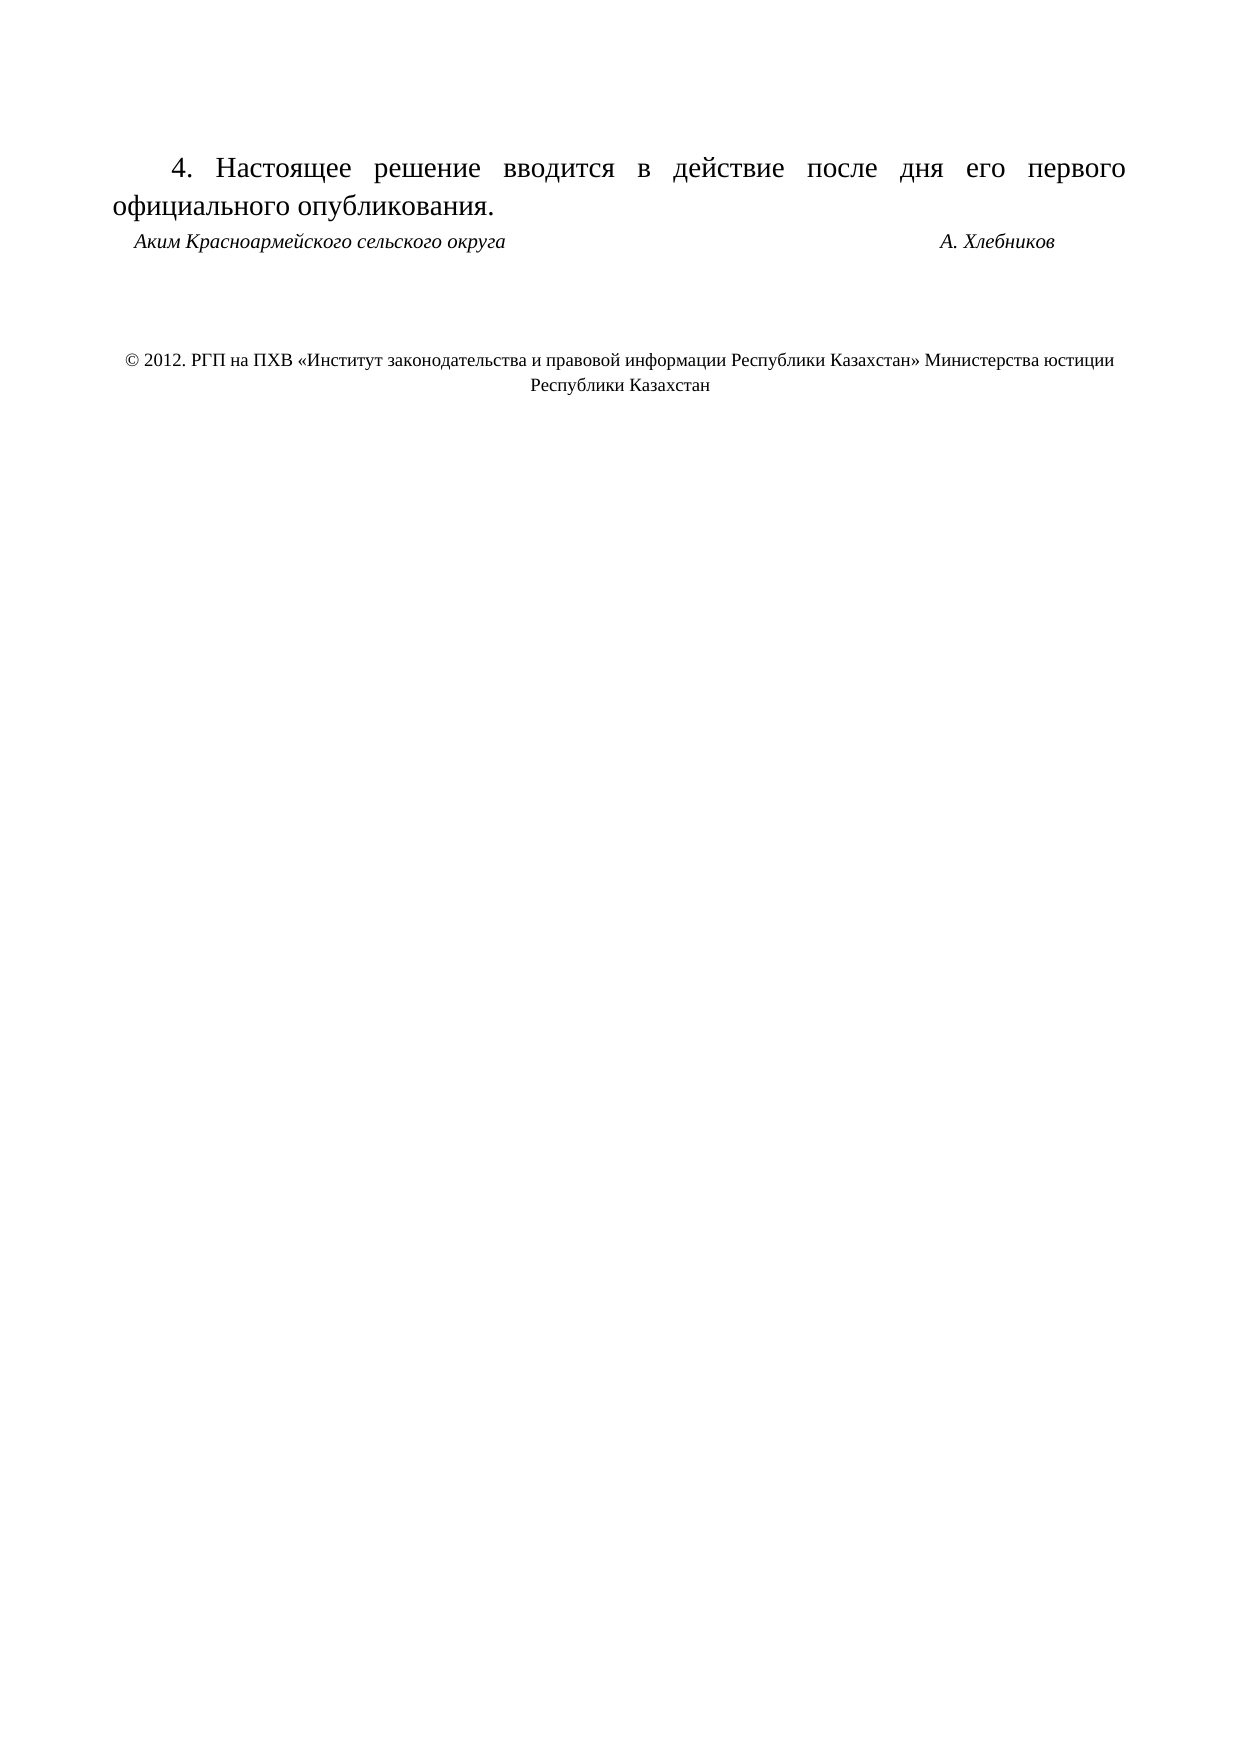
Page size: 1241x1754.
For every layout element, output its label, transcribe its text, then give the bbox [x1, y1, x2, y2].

text 4. Настоящее решение вводится в действие после дня его первого официального опубликования. [112, 150, 1128, 222]
text © 2012. РГП на ПХВ «Институт законодательства и правовой информации Республики Казахстан» Министерства юстиции Республики Казахстан [112, 349, 1128, 395]
table_header Аким Красноармейского сельского округа [101, 227, 939, 258]
table_header А. Хлебников [939, 227, 1240, 258]
